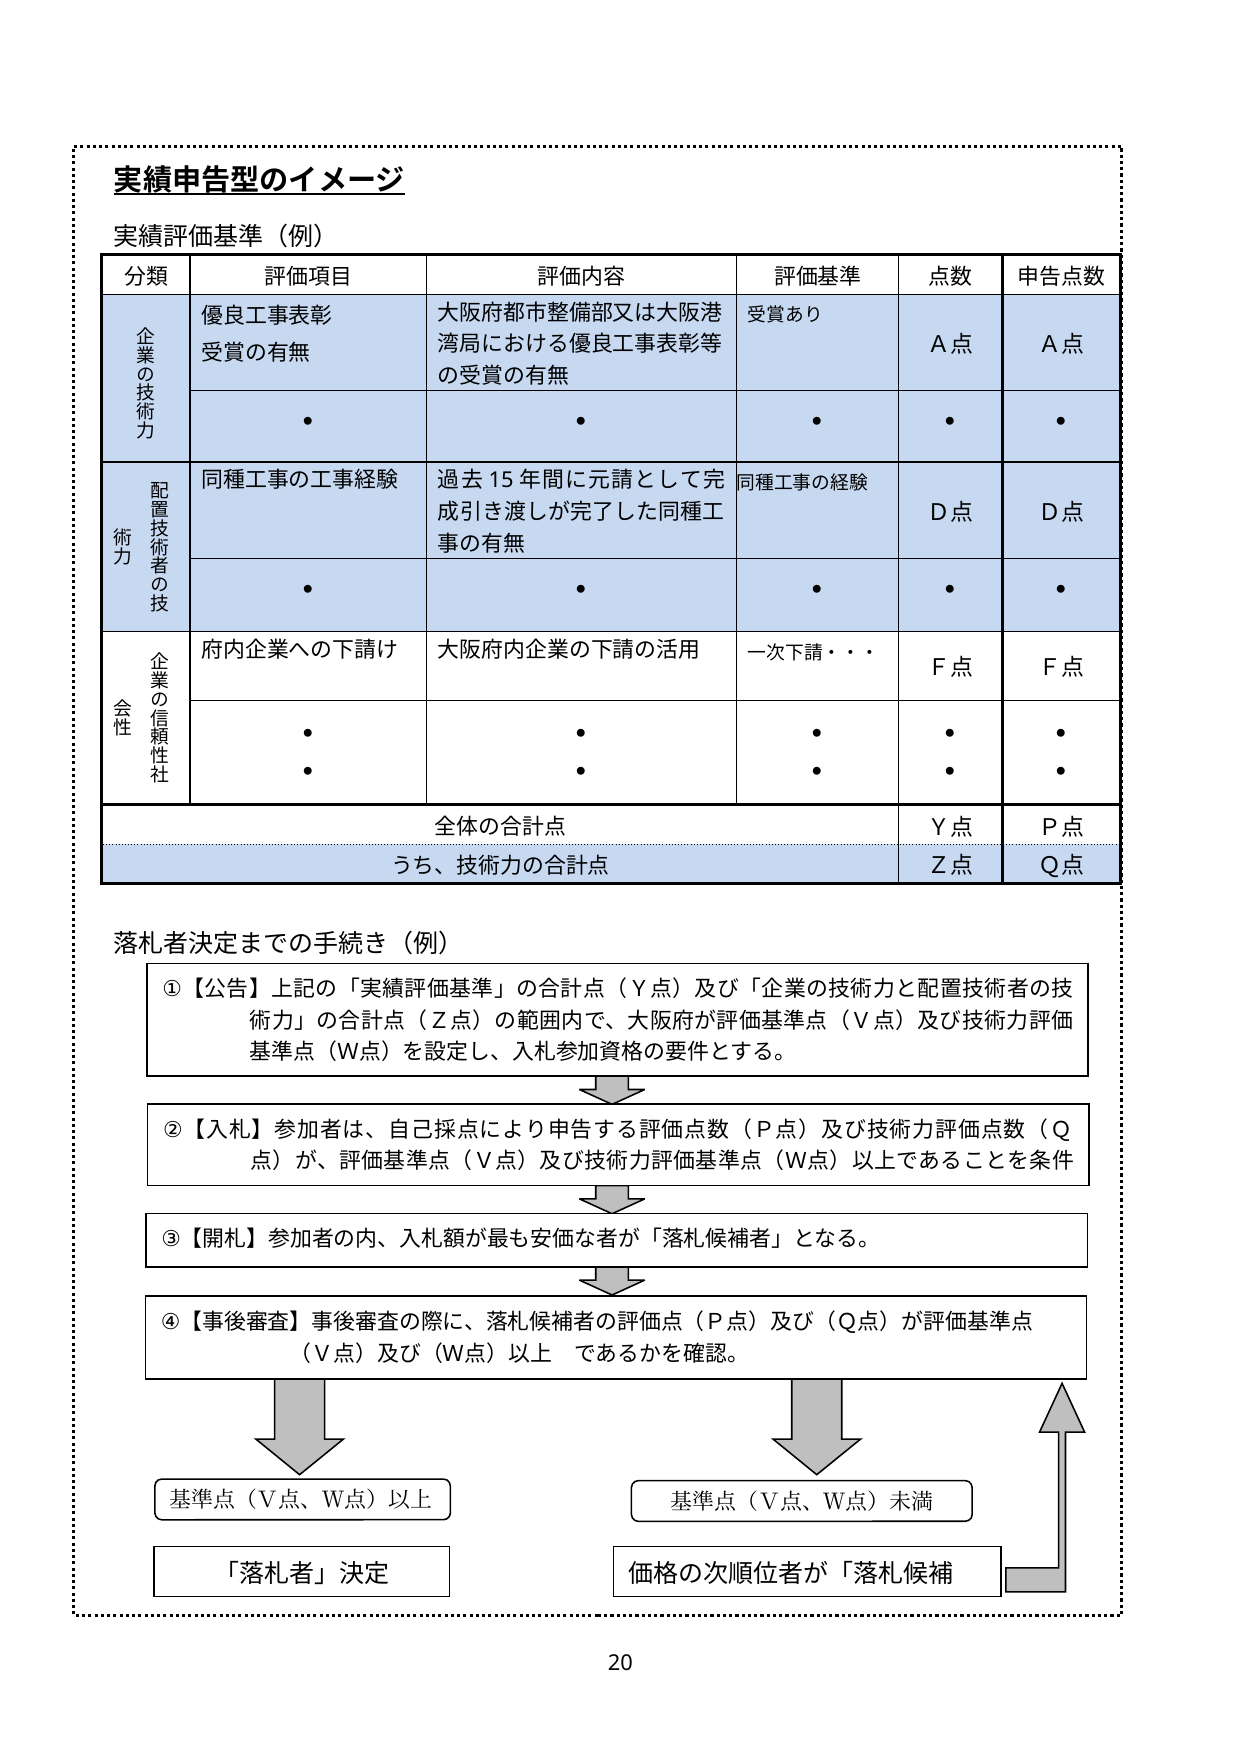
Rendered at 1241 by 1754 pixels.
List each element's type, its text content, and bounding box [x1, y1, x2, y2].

table_cell Ｙ点 [899, 806, 1001, 844]
table_cell Ｄ点 [1004, 463, 1119, 558]
table_cell 企業の信頼性社会性 [103, 632, 189, 803]
table_cell Ａ点 [899, 295, 1001, 390]
table_cell Ｆ点 [899, 632, 1001, 700]
table_header 申告点数 [1004, 256, 1119, 294]
table_cell ・ [1004, 559, 1119, 631]
table_cell 過去15年間に元請として完成引き渡しが完了した同種工事の有無 [427, 463, 736, 558]
table_cell ・ [191, 559, 426, 631]
table_cell 優良工事表彰 受賞の有無 [191, 295, 426, 390]
table_cell 企業の技術力 [103, 295, 189, 461]
table_cell 受賞あり [737, 295, 898, 390]
table_cell ・・ [191, 701, 426, 803]
table_cell Ｐ点 [1004, 806, 1119, 844]
table_cell ・ [1004, 391, 1119, 461]
table_cell ・ [427, 391, 736, 461]
table_cell 一次下請・・・ [737, 632, 898, 700]
table_cell うち、技術力の合計点 [103, 844, 898, 882]
table_cell ・ [737, 559, 898, 631]
table_cell Ｆ点 [1004, 632, 1119, 700]
table_header 点数 [899, 256, 1001, 294]
table_cell Ｚ点 [899, 844, 1001, 882]
table_cell ・・ [1004, 701, 1119, 803]
table_cell Ｑ点 [1004, 844, 1119, 882]
table_header 評価項目 [191, 256, 426, 294]
table_header 分類 [103, 256, 189, 294]
table_cell ・ [427, 559, 736, 631]
table_cell 全体の合計点 [103, 806, 898, 844]
table_cell Ｄ点 [899, 463, 1001, 558]
table_cell ・ [899, 391, 1001, 461]
table_cell 同種工事の経験 [737, 463, 898, 558]
table_header 評価基準 [737, 256, 898, 294]
table_cell 配置技術者の技術力 [103, 463, 189, 631]
table_header 評価内容 [427, 256, 736, 294]
table_cell ・・ [899, 701, 1001, 803]
table_cell 大阪府都市整備部又は大阪港湾局における優良工事表彰等の受賞の有無 [427, 295, 736, 390]
table_cell 府内企業への下請け [191, 632, 426, 700]
table_cell Ａ点 [1004, 295, 1119, 390]
table_cell ・・ [427, 701, 736, 803]
table_cell 大阪府内企業の下請の活用 [427, 632, 736, 700]
table_cell 同種工事の工事経験 [191, 463, 426, 558]
table_cell ・ [191, 391, 426, 461]
table_cell ・ [899, 559, 1001, 631]
text 実績申告型のイメージ [89, 141, 1152, 216]
table_cell ・・ [737, 701, 898, 803]
text 実績評価基準（例） [114, 216, 1152, 253]
table_cell ・ [737, 391, 898, 461]
text 落札者決定までの手続き（例） [114, 923, 1152, 960]
